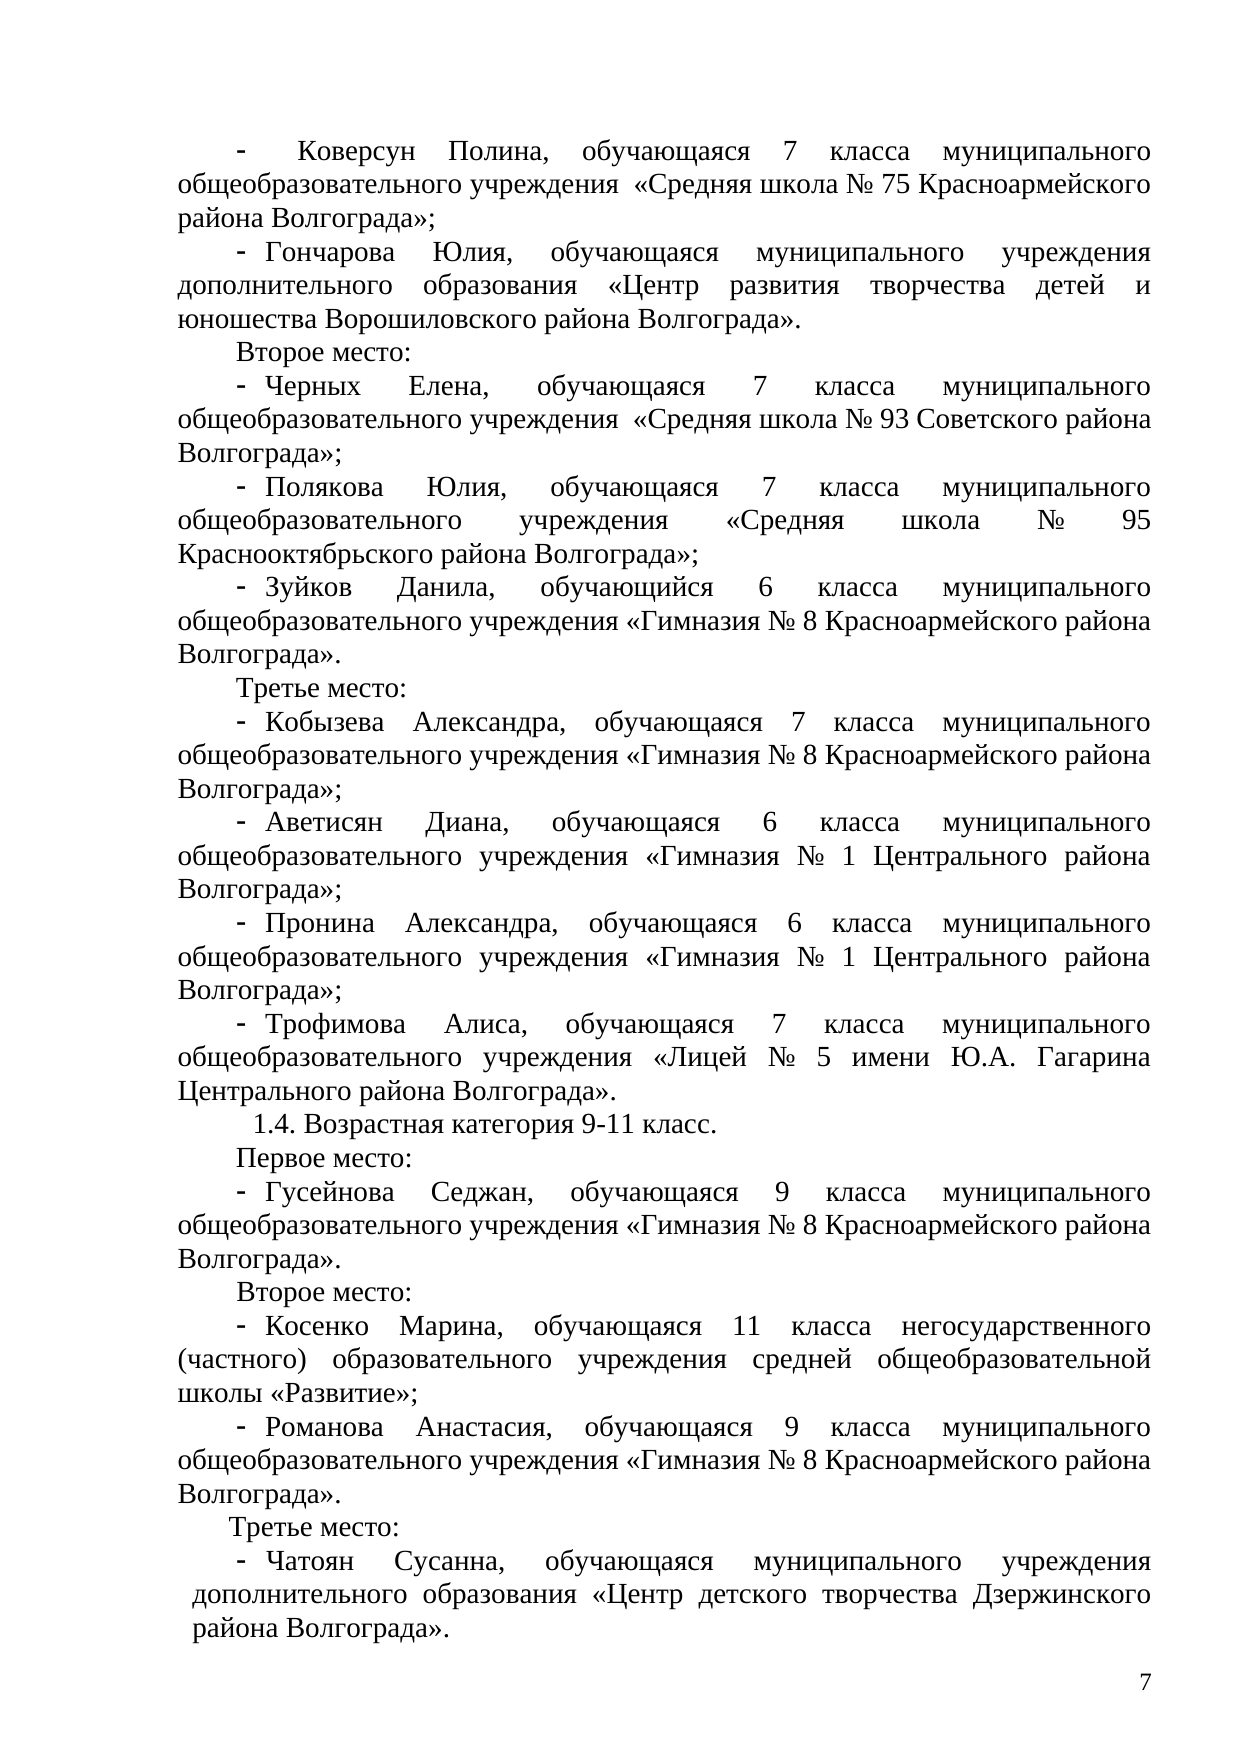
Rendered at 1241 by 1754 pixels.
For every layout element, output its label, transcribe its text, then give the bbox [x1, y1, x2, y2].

text Второе место: [236, 1274, 1152, 1308]
text Третье место: [177, 670, 1152, 704]
text Третье место: [177, 1509, 1152, 1543]
list Кобызева Александра, обучающаяся 7 класса муниципального общеобразовательного учреждения «Гимназия № 8 Красноармейского района Волгограда»; [177, 704, 1152, 804]
list Зуйков Данила, обучающийся 6 класса муниципального общеобразовательного учреждения «Гимназия № 8 Красноармейского района Волгограда». [177, 569, 1152, 670]
list Романова Анастасия, обучающаяся 9 класса муниципального общеобразовательного учреждения «Гимназия № 8 Красноармейского района Волгограда». [177, 1409, 1152, 1509]
text Первое место: [177, 1140, 1152, 1174]
list Гусейнова Седжан, обучающаяся 9 класса муниципального общеобразовательного учреждения «Гимназия № 8 Красноармейского района Волгограда». [177, 1174, 1152, 1274]
list Аветисян Диана, обучающаяся 6 класса муниципального общеобразовательного учреждения «Гимназия № 1 Центрального района Волгограда»; [177, 804, 1152, 905]
list Чатоян Сусанна, обучающаяся муниципального учреждения дополнительного образования «Центр детского творчества Дзержинского района Волгограда». [192, 1543, 1152, 1644]
list Трофимова Алиса, обучающаяся 7 класса муниципального общеобразовательного учреждения «Лицей № 5 имени Ю.А. Гагарина Центрального района Волгограда». [177, 1006, 1152, 1107]
list Косенко Марина, обучающаяся 11 класса негосударственного (частного) образовательного учреждения средней общеобразовательной школы «Развитие»; [177, 1308, 1152, 1409]
list Коверсун Полина, обучающаяся 7 класса муниципального общеобразовательного учреждения «Средняя школа № 75 Красноармейского района Волгограда»; [177, 133, 1152, 234]
list Гончарова Юлия, обучающаяся муниципального учреждения дополнительного образования «Центр развития творчества детей и юношества Ворошиловского района Волгограда». [177, 234, 1152, 334]
list 1.4. Возрастная категория 9-11 класс. [252, 1107, 1152, 1140]
list Черных Елена, обучающаяся 7 класса муниципального общеобразовательного учреждения «Средняя школа № 93 Советского района Волгограда»; [177, 368, 1152, 469]
text Второе место: [177, 334, 1152, 368]
list Полякова Юлия, обучающаяся 7 класса муниципального общеобразовательного учреждения «Средняя школа № 95 Краснооктябрьского района Волгограда»; [177, 469, 1152, 569]
list Пронина Александра, обучающаяся 6 класса муниципального общеобразовательного учреждения «Гимназия № 1 Центрального района Волгограда»; [177, 905, 1152, 1006]
